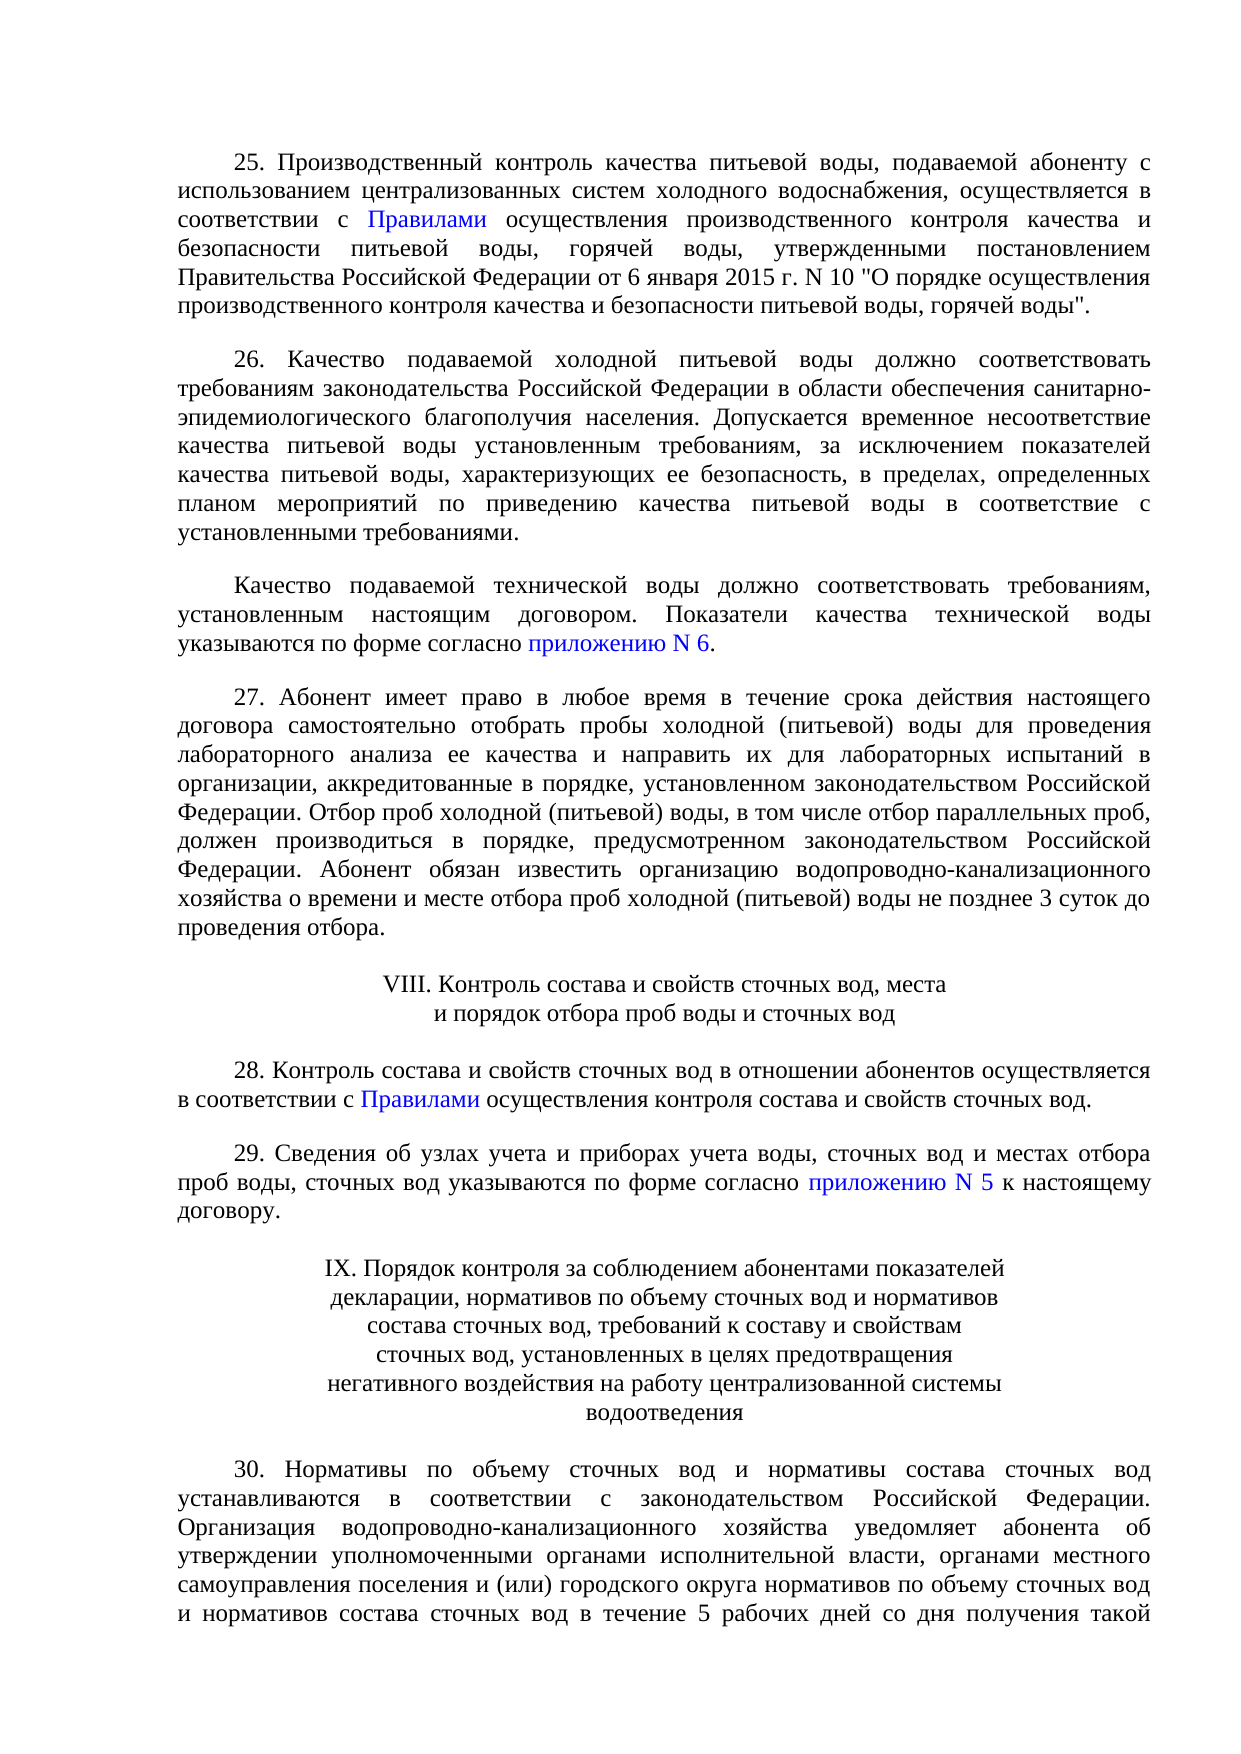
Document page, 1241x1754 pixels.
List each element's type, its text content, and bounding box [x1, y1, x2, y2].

text сточных вод, установленных в целях предотвращения [177, 1339, 1152, 1368]
text состава сточных вод, требований к составу и свойствам [177, 1311, 1152, 1339]
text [177, 1454, 1152, 1627]
text водоотведения [177, 1397, 1152, 1426]
text негативного воздействия на работу централизованной системы [177, 1368, 1152, 1397]
text и порядок отбора проб воды и сточных вод [177, 998, 1152, 1027]
text 26. Качество подаваемой холодной питьевой воды должно соответствовать требованиям законодательства Российской Федерации в области обеспечения санитарно-эпидемиологического благополучия населения. Допускается временное несоответствие качества питьевой воды установленным требованиям, за исключением показателей качества питьевой воды, характеризующих ее безопасность, в пределах, определенных планом мероприятий по приведению качества питьевой воды в соответствие с установленными требованиями. [177, 344, 1152, 546]
text IX. Порядок контроля за соблюдением абонентами показателей [177, 1253, 1152, 1282]
text 25. Производственный контроль качества питьевой воды, подаваемой абоненту с использованием централизованных систем холодного водоснабжения, осуществляется в соответствии с Правилами осуществления производственного контроля качества и безопасности питьевой воды, горячей воды, утвержденными постановлением Правительства Российской Федерации от 6 января 2015 г. N 10 "О порядке осуществления производственного контроля качества и безопасности питьевой воды, горячей воды". [177, 147, 1152, 319]
text Качество подаваемой технической воды должно соответствовать требованиям, установленным настоящим договором. Показатели качества технической воды указываются по форме согласно приложению N 6. [177, 571, 1152, 657]
text 28. Контроль состава и свойств сточных вод в отношении абонентов осуществляется в соответствии с Правилами осуществления контроля состава и свойств сточных вод. [177, 1056, 1152, 1113]
text 27. Абонент имеет право в любое время в течение срока действия настоящего договора самостоятельно отобрать пробы холодной (питьевой) воды для проведения лабораторного анализа ее качества и направить их для лабораторных испытаний в организации, аккредитованные в порядке, установленном законодательством Российской Федерации. Отбор проб холодной (питьевой) воды, в том числе отбор параллельных проб, должен производиться в порядке, предусмотренном законодательством Российской Федерации. Абонент обязан известить организацию водопроводно-канализационного хозяйства о времени и месте отбора проб холодной (питьевой) воды не позднее 3 суток до проведения отбора. [177, 682, 1152, 941]
text декларации, нормативов по объему сточных вод и нормативов [177, 1282, 1152, 1311]
text 29. Сведения об узлах учета и приборах учета воды, сточных вод и местах отбора проб воды, сточных вод указываются по форме согласно приложению N 5 к настоящему договору. [177, 1138, 1152, 1224]
text VIII. Контроль состава и свойств сточных вод, места [177, 969, 1152, 998]
